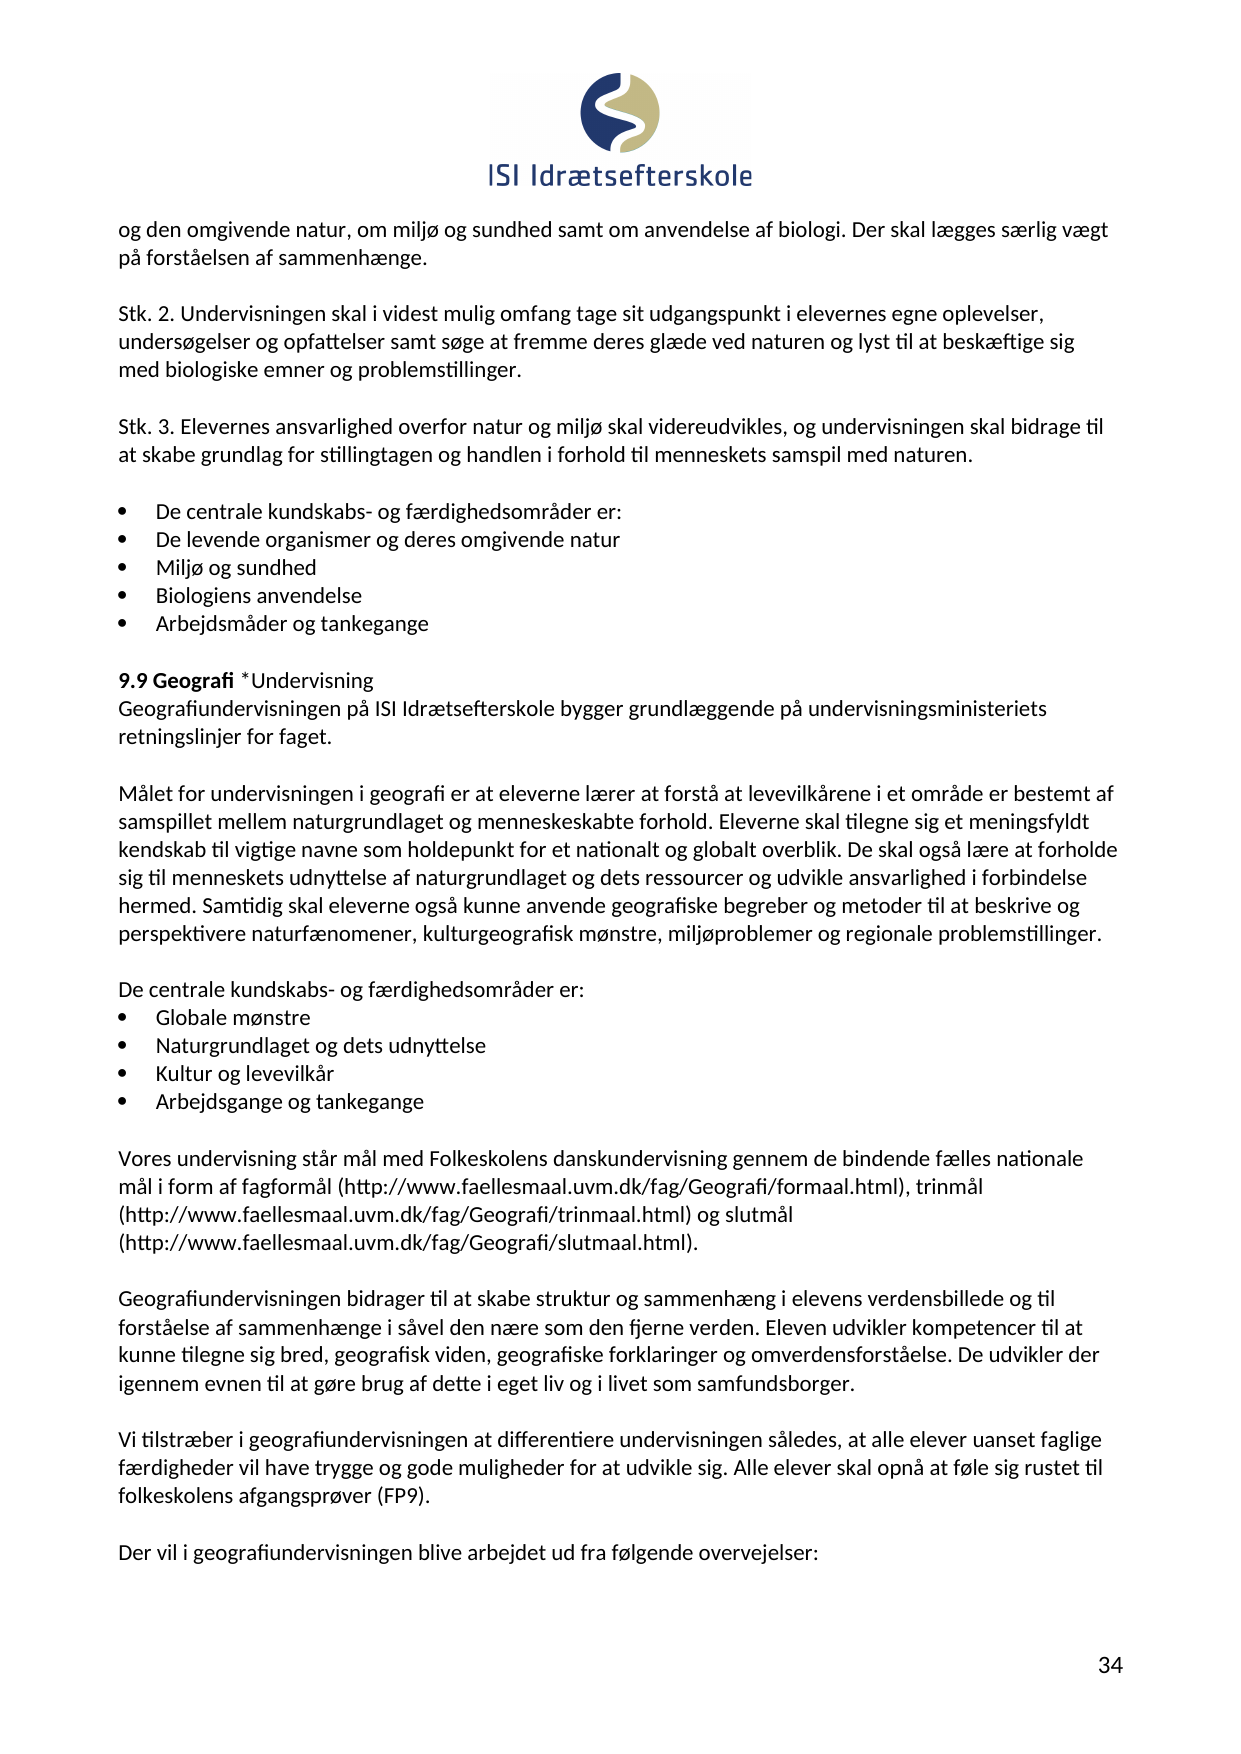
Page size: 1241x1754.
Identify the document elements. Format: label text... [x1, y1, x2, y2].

list Globale mønstre [118, 1003, 1123, 1031]
text Vi tilstræber i geografiundervisningen at differentiere undervisningen således, at alle elever uanset faglige færdigheder vil have trygge og gode muligheder for at udvikle sig. Alle elever skal opnå at føle sig rustet til folkeskolens afgangsprøver (FP9). [118, 1425, 1123, 1509]
list Arbejdsgange og tankegange [118, 1087, 1123, 1115]
list Biologiens anvendelse [118, 581, 1123, 609]
text 9.9 Geografi *Undervisning [118, 666, 1123, 694]
list De levende organismer og deres omgivende natur [118, 525, 1123, 553]
text Stk. 3. Elevernes ansvarlighed overfor natur og miljø skal videreudvikles, og undervisningen skal bidrage til at skabe grundlag for stillingtagen og handlen i forhold til menneskets samspil med naturen. [118, 412, 1123, 468]
text De centrale kundskabs- og færdighedsområder er: [118, 975, 1123, 1003]
list Naturgrundlaget og dets udnyttelse [118, 1031, 1123, 1059]
picture [489, 73, 752, 186]
list De centrale kundskabs- og færdighedsområder er: [118, 497, 1123, 525]
list Kultur og levevilkår [118, 1059, 1123, 1087]
text Geografiundervisningen bidrager til at skabe struktur og sammenhæng i elevens verdensbillede og til forståelse af sammenhænge i såvel den nære som den fjerne verden. Eleven udvikler kompetencer til at kunne tilegne sig bred, geografisk viden, geografiske forklaringer og omverdensforståelse. De udvikler der igennem evnen til at gøre brug af dette i eget liv og i livet som samfundsborger. [118, 1284, 1123, 1397]
text Vores undervisning står mål med Folkeskolens danskundervisning gennem de bindende fælles nationale mål i form af fagformål (http://www.faellesmaal.uvm.dk/fag/Geografi/formaal.html), trinmål (http://www.faellesmaal.uvm.dk/fag/Geografi/trinmaal.html) og slutmål [118, 1144, 1123, 1228]
text Der vil i geografiundervisningen blive arbejdet ud fra følgende overvejelser: [118, 1538, 1123, 1566]
text Målet for undervisningen i geografi er at eleverne lærer at forstå at levevilkårene i et område er bestemt af samspillet mellem naturgrundlaget og menneskeskabte forhold. Eleverne skal tilegne sig et meningsfyldt [118, 779, 1123, 835]
text Stk. 2. Undervisningen skal i videst mulig omfang tage sit udgangspunkt i elevernes egne oplevelser, undersøgelser og opfattelser samt søge at fremme deres glæde ved naturen og lyst til at beskæftige sig med biologiske emner og problemstillinger. [118, 299, 1123, 383]
text (http://www.faellesmaal.uvm.dk/fag/Geografi/slutmaal.html). [118, 1228, 1123, 1256]
list Miljø og sundhed [118, 553, 1123, 581]
text kendskab til vigtige navne som holdepunkt for et nationalt og globalt overblik. De skal også lære at forholde sig til menneskets udnyttelse af naturgrundlaget og dets ressourcer og udvikle ansvarlighed i forbindelse hermed. Samtidig skal eleverne også kunne anvende geografiske begreber og metoder til at beskrive og perspektivere naturfænomener, kulturgeografisk mønstre, miljøproblemer og regionale problemstillinger. [118, 835, 1123, 947]
text Geografiundervisningen på ISI Idrætsefterskole bygger grundlæggende på undervisningsministeriets retningslinjer for faget. [118, 694, 1123, 750]
list Arbejdsmåder og tankegange [118, 609, 1123, 637]
